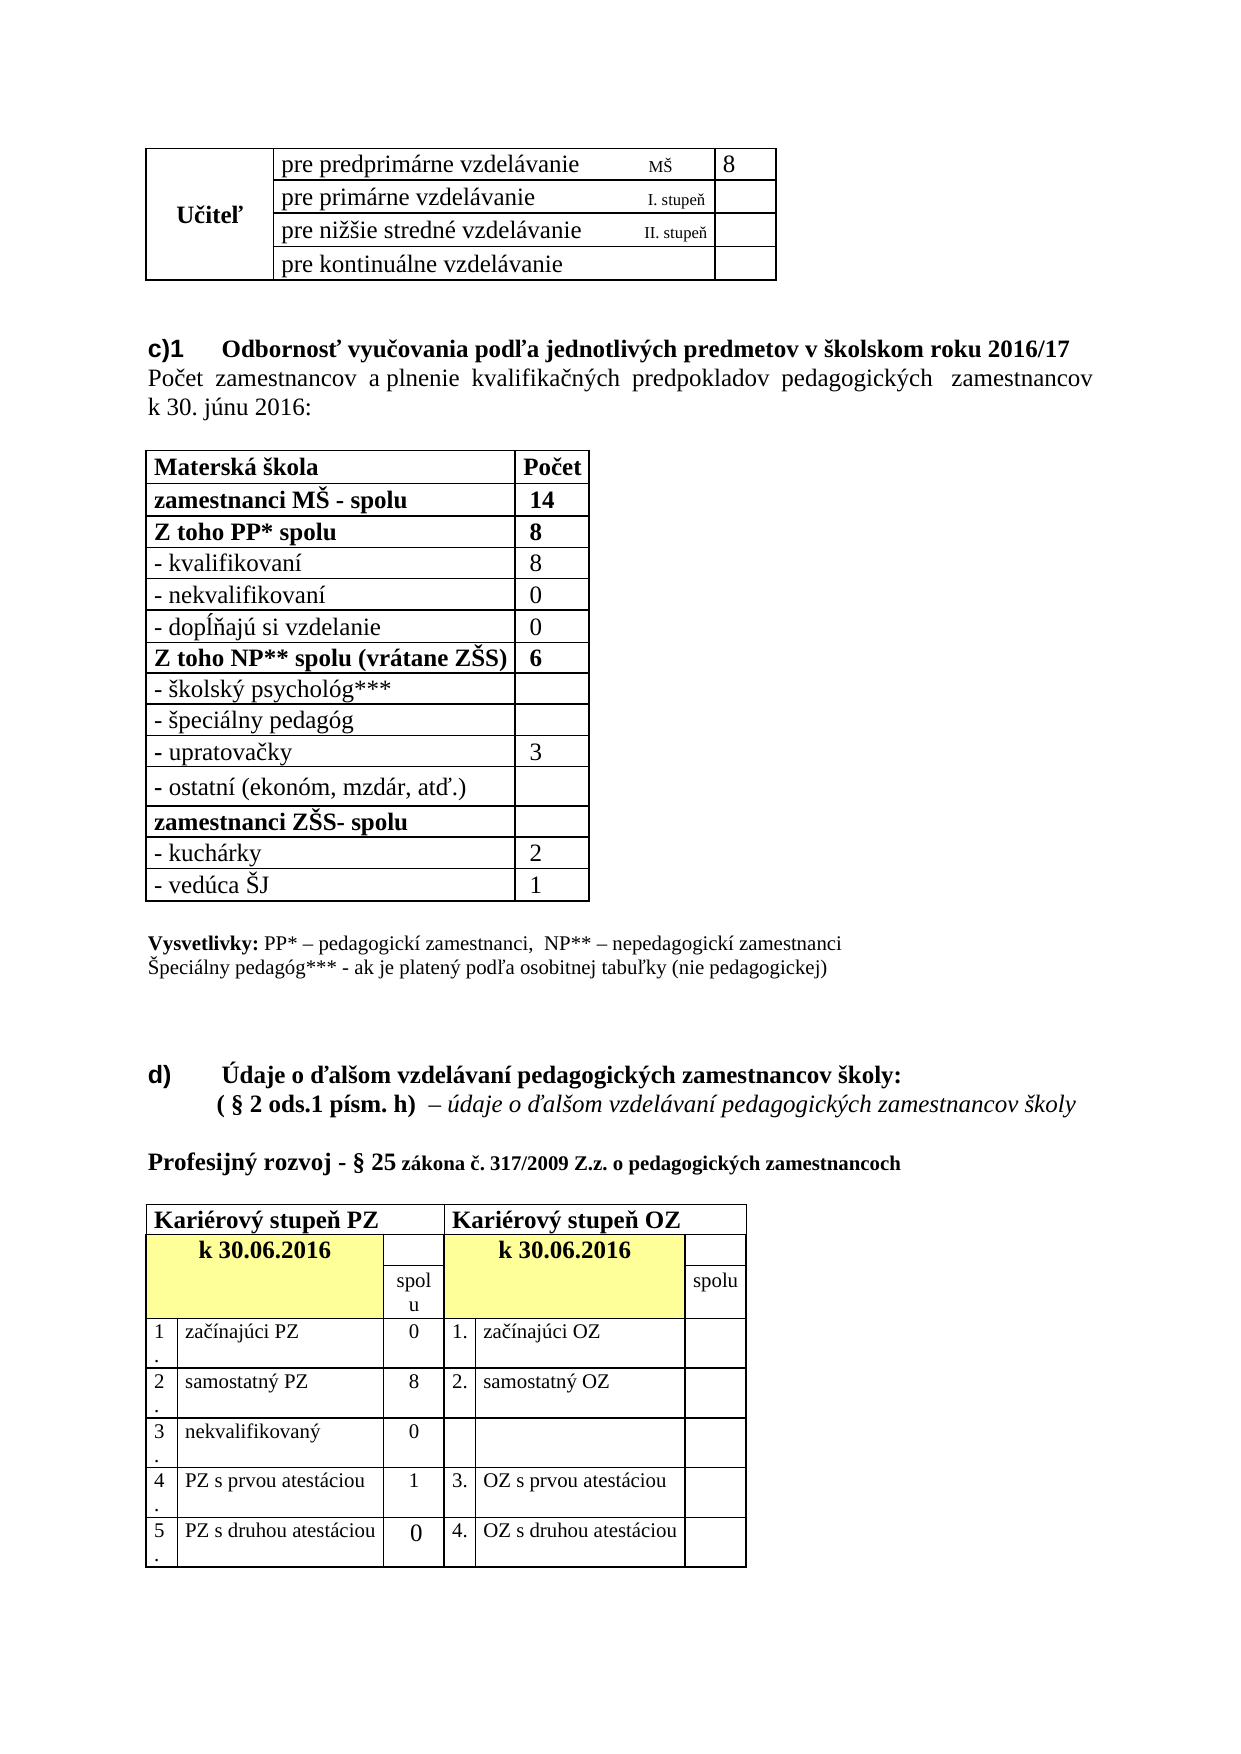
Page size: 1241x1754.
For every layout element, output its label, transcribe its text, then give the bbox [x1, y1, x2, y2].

text c)1 Odbornosť vyučovania podľa jednotlivých predmetov v školskom roku 2016/17 [148, 334, 1093, 363]
table_cell [384, 1235, 443, 1265]
table_cell 1 [516, 869, 588, 900]
table_cell zamestnanci MŠ - spolu [147, 484, 514, 515]
table_cell 5. [147, 1518, 177, 1566]
table_cell - špeciálny pedagóg [147, 705, 514, 734]
table_cell pre predprimárne vzdelávanie MŠ [274, 149, 714, 179]
table_cell - ostatní (ekonóm, mzdár, atď.) [147, 767, 514, 805]
table_cell pre primárne vzdelávanie I. stupeň [274, 181, 714, 212]
table_cell - kvalifikovaní [147, 548, 514, 578]
table_cell - nekvalifikovaní [147, 579, 514, 609]
table_cell [716, 181, 775, 212]
table_cell samostatný PZ [178, 1369, 383, 1417]
table_cell - školský psychológ*** [147, 674, 514, 703]
text ( § 2 ods.1 písm. h) – údaje o ďalšom vzdelávaní pedagogických zamestnancov školy [148, 1089, 1093, 1118]
table_cell 0 [384, 1319, 443, 1367]
table_cell [686, 1518, 745, 1566]
table_cell [445, 1419, 475, 1467]
table_cell 3 [516, 736, 588, 766]
table_cell PZ s druhou atestáciou [178, 1518, 383, 1566]
table_header Kariérový stupeň PZ [147, 1205, 444, 1233]
table_cell 1. [445, 1319, 475, 1367]
table_cell [686, 1369, 745, 1417]
table_header Počet [516, 451, 588, 482]
table_cell 2. [445, 1369, 475, 1417]
table_cell - kuchárky [147, 838, 514, 867]
text Vysvetlivky: PP* – pedagogickí zamestnanci, NP** – nepedagogickí zamestnanci [148, 931, 1093, 954]
table_cell 1. [147, 1319, 177, 1367]
table_header Kariérový stupeň OZ [445, 1205, 746, 1233]
table_cell spolu [384, 1266, 443, 1318]
table_cell 0 [384, 1419, 443, 1467]
table_cell 0 [516, 579, 588, 609]
table_cell 2. [147, 1369, 177, 1417]
table_cell [516, 674, 588, 703]
table_cell [686, 1319, 745, 1367]
table_cell [716, 214, 775, 246]
table_cell - upratovačky [147, 736, 514, 766]
table_cell 3. [445, 1468, 475, 1516]
table_cell k 30.06.2016 [445, 1235, 684, 1318]
table_cell 2 [516, 838, 588, 867]
table_cell 8 [516, 517, 588, 546]
table_header Materská škola [147, 451, 514, 482]
table_cell [686, 1419, 745, 1467]
table_cell k 30.06.2016 [147, 1235, 383, 1318]
table_cell 4. [147, 1468, 177, 1516]
table_cell - dopĺňajú si vzdelanie [147, 611, 514, 642]
table_cell spolu [686, 1266, 745, 1318]
table_cell zamestnanci ZŠS- spolu [147, 807, 514, 836]
table_cell PZ s prvou atestáciou [178, 1468, 383, 1516]
table_cell 8 [384, 1369, 443, 1417]
table_cell začínajúci PZ [178, 1319, 383, 1367]
table_cell nekvalifikovaný [178, 1419, 383, 1467]
table_cell 0 [384, 1518, 443, 1566]
table_cell 1 [384, 1468, 443, 1516]
table_cell OZ s prvou atestáciou [476, 1468, 684, 1516]
table_cell 0 [516, 611, 588, 642]
table_cell 3. [147, 1419, 177, 1467]
table_cell OZ s druhou atestáciou [476, 1518, 684, 1566]
table_cell [686, 1235, 745, 1265]
text d) Údaje o ďalšom vzdelávaní pedagogických zamestnancov školy: [148, 1060, 1093, 1089]
text Špeciálny pedagóg*** - ak je platený podľa osobitnej tabuľky (nie pedagogickej) [148, 954, 1093, 979]
table_cell - vedúca ŠJ [147, 869, 514, 900]
table_cell 4. [445, 1518, 475, 1566]
table_cell pre nižšie stredné vzdelávanie II. stupeň [274, 214, 714, 246]
table_cell pre kontinuálne vzdelávanie [274, 247, 714, 279]
table_cell [516, 807, 588, 836]
table_cell [716, 247, 775, 279]
table_cell začínajúci OZ [476, 1319, 684, 1367]
table_cell Učiteľ [147, 149, 273, 279]
table_cell [516, 767, 588, 805]
table_cell 8 [716, 149, 775, 179]
text Počet zamestnancov a plnenie kvalifikačných predpokladov pedagogických zamestnancov k 30. júnu 2016: [148, 363, 1093, 421]
table_cell 8 [516, 548, 588, 578]
table_cell [516, 705, 588, 734]
table_cell samostatný OZ [476, 1369, 684, 1417]
table_cell Z toho NP** spolu (vrátane ZŠS) [147, 643, 514, 672]
text Profesijný rozvoj - § 25 zákona č. 317/2009 Z.z. o pedagogických zamestnancoch [148, 1147, 1093, 1176]
table_cell [476, 1419, 684, 1467]
table_cell 14 [516, 484, 588, 515]
table_cell 6 [516, 643, 588, 672]
table_cell [686, 1468, 745, 1516]
table_cell Z toho PP* spolu [147, 517, 514, 546]
